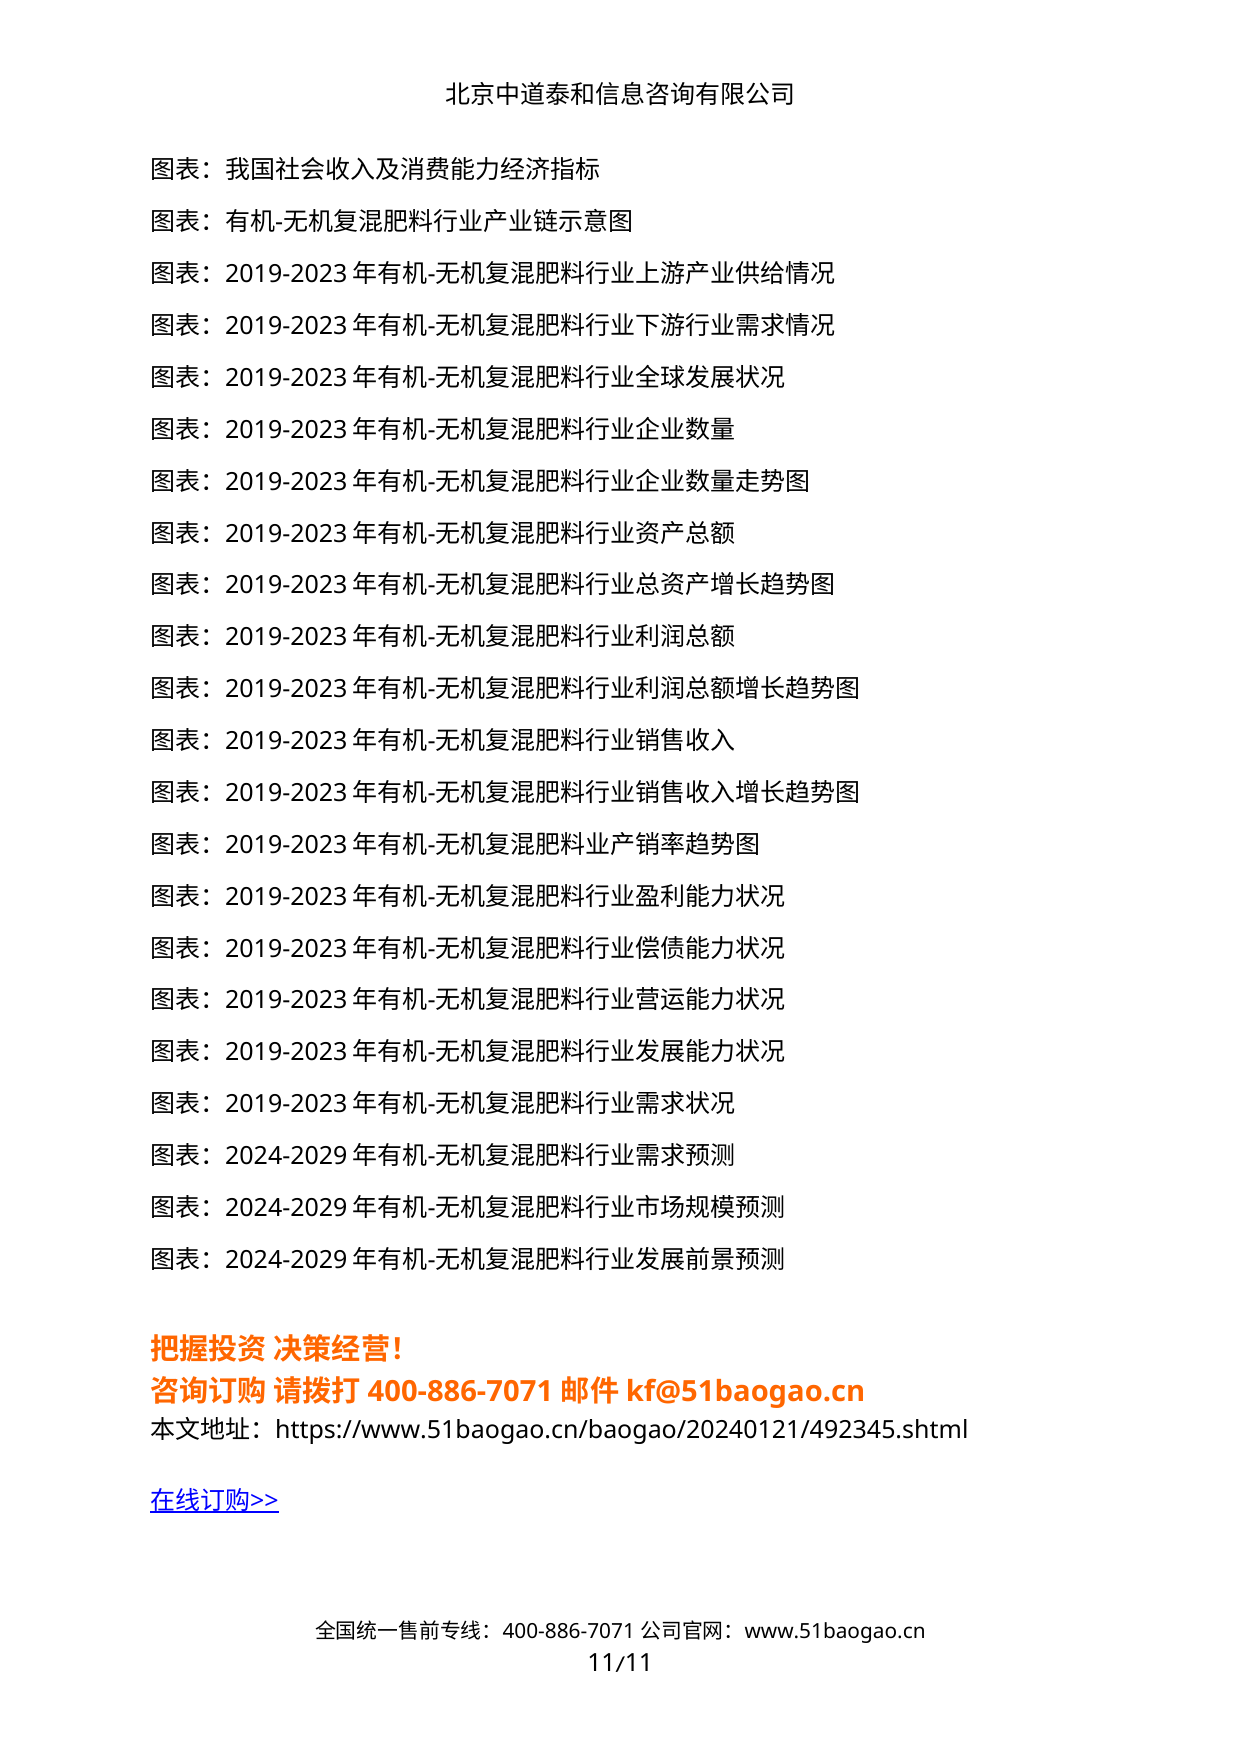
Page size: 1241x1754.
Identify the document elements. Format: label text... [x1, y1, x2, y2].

text 图表：2019-2023年有机-无机复混肥料行业企业数量走势图 [150, 461, 1090, 497]
text 图表：2019-2023年有机-无机复混肥料行业偿债能力状况 [150, 928, 1090, 964]
text 图表：2019-2023年有机-无机复混肥料行业利润总额 [150, 617, 1090, 653]
text 图表：2019-2023年有机-无机复混肥料行业销售收入增长趋势图 [150, 772, 1090, 809]
text 把握投资 决策经营！咨询订购 请拨打 400-886-7071 邮件 kf@51baogao.cn本文地址：https://www.51baogao.cn/baogao/20240121/492345.shtml [150, 1291, 1090, 1446]
text 图表：2019-2023年有机-无机复混肥料行业营运能力状况 [150, 980, 1090, 1016]
text 图表：2019-2023年有机-无机复混肥料行业总资产增长趋势图 [150, 565, 1090, 601]
text 在线订购>> [150, 1446, 1090, 1517]
text 图表：2019-2023年有机-无机复混肥料行业下游行业需求情况 [150, 306, 1090, 342]
text 图表：2019-2023年有机-无机复混肥料行业盈利能力状况 [150, 876, 1090, 912]
text 图表：2019-2023年有机-无机复混肥料行业发展能力状况 [150, 1032, 1090, 1068]
text 图表：我国社会收入及消费能力经济指标 [150, 150, 1090, 186]
text 图表：2019-2023年有机-无机复混肥料行业全球发展状况 [150, 357, 1090, 394]
text 图表：2019-2023年有机-无机复混肥料行业上游产业供给情况 [150, 254, 1090, 290]
text 图表：2024-2029年有机-无机复混肥料行业需求预测 [150, 1136, 1090, 1172]
text 图表：2019-2023年有机-无机复混肥料行业利润总额增长趋势图 [150, 669, 1090, 705]
text 图表：2019-2023年有机-无机复混肥料行业需求状况 [150, 1084, 1090, 1120]
text 图表：2019-2023年有机-无机复混肥料行业销售收入 [150, 721, 1090, 757]
text 图表：2024-2029年有机-无机复混肥料行业发展前景预测 [150, 1239, 1090, 1276]
text 图表：2024-2029年有机-无机复混肥料行业市场规模预测 [150, 1187, 1090, 1224]
text 图表：有机-无机复混肥料行业产业链示意图 [150, 202, 1090, 238]
text 图表：2019-2023年有机-无机复混肥料行业企业数量 [150, 409, 1090, 446]
text 图表：2019-2023年有机-无机复混肥料行业资产总额 [150, 513, 1090, 549]
text 图表：2019-2023年有机-无机复混肥料业产销率趋势图 [150, 824, 1090, 861]
